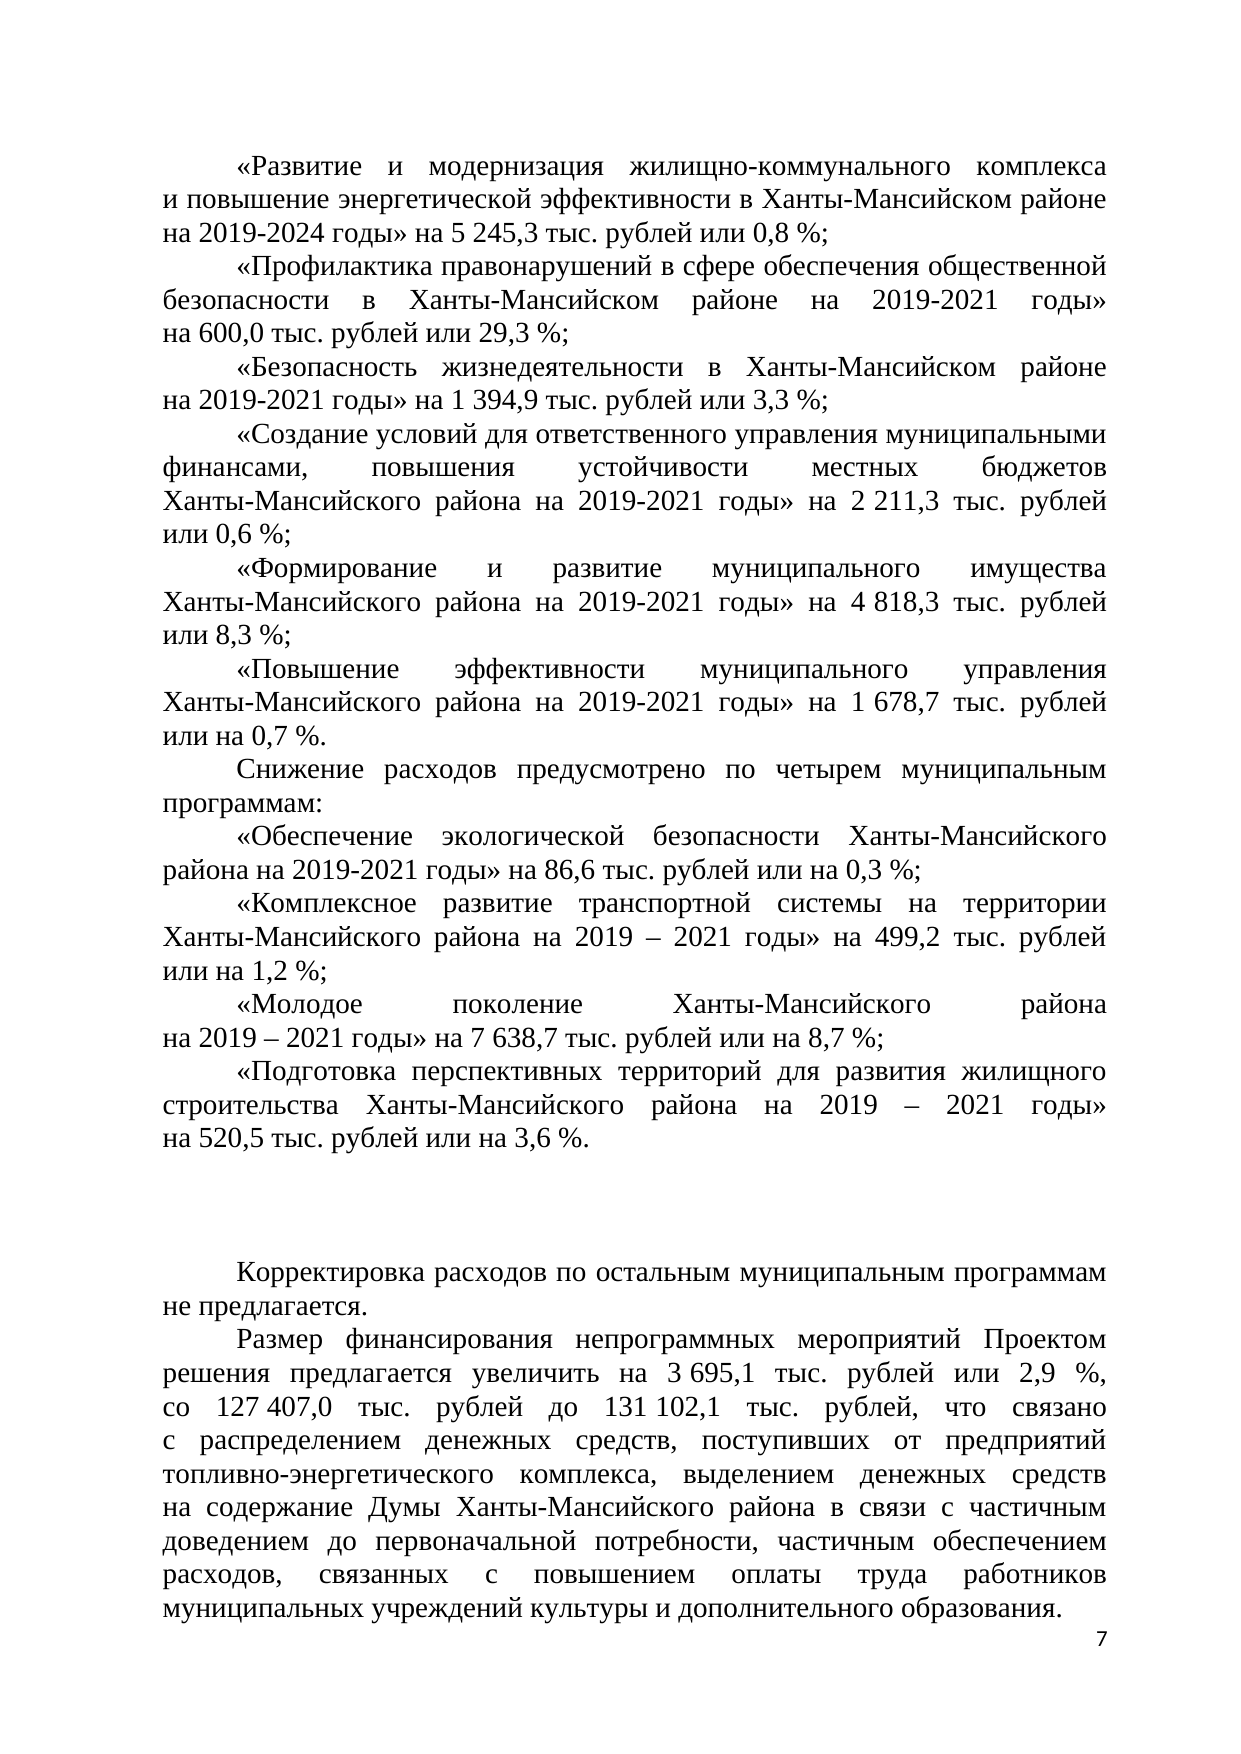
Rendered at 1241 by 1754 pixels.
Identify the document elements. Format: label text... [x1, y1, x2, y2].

text Снижение расходов предусмотрено по четырем муниципальным программам: [162, 751, 1107, 818]
text «Формирование и развитие муниципального имущества Ханты-Мансийского района на 2019-2021 годы» на 4 818,3 тыс. рублей или 8,3 %; [162, 550, 1107, 651]
text «Комплексное развитие транспортной системы на территории Ханты-Мансийского района на 2019 – 2021 годы» на 499,2 тыс. рублей или на 1,2 %; [162, 886, 1107, 986]
text «Обеспечение экологической безопасности Ханты-Мансийского района на 2019-2021 годы» на 86,6 тыс. рублей или на 0,3 %; [162, 818, 1107, 886]
text Размер финансирования непрограммных мероприятий Проектом решения предлагается увеличить на 3 695,1 тыс. рублей или 2,9 %, со 127 407,0 тыс. рублей до 131 102,1 тыс. рублей, что связано с распределением денежных средств, поступивших от предприятий топливно-энергетического комплекса, выделением денежных средств на содержание Думы Ханты-Мансийского района в связи с частичным доведением до первоначальной потребности, частичным обеспечением расходов, связанных с повышением оплаты труда работников муниципальных учреждений культуры и дополнительного образования. [162, 1322, 1107, 1623]
text «Профилактика правонарушений в сфере обеспечения общественной безопасности в Ханты-Мансийском районе на 2019-2021 годы» на 600,0 тыс. рублей или 29,3 %; [162, 248, 1107, 349]
text «Безопасность жизнедеятельности в Ханты-Мансийском районе на 2019-2021 годы» на 1 394,9 тыс. рублей или 3,3 %; [162, 349, 1107, 416]
text «Повышение эффективности муниципального управления Ханты-Мансийского района на 2019-2021 годы» на 1 678,7 тыс. рублей или на 0,7 %. [162, 651, 1107, 751]
text «Молодое поколение Ханты-Мансийского района на 2019 – 2021 годы» на 7 638,7 тыс. рублей или на 8,7 %; [162, 986, 1107, 1053]
text «Подготовка перспективных территорий для развития жилищного строительства Ханты-Мансийского района на 2019 – 2021 годы» на 520,5 тыс. рублей или на 3,6 %. [162, 1053, 1107, 1154]
text Корректировка расходов по остальным муниципальным программам не предлагается. [162, 1254, 1107, 1322]
text «Создание условий для ответственного управления муниципальными финансами, повышения устойчивости местных бюджетов Ханты-Мансийского района на 2019-2021 годы» на 2 211,3 тыс. рублей или 0,6 %; [162, 416, 1107, 550]
text «Развитие и модернизация жилищно-коммунального комплекса и повышение энергетической эффективности в Ханты-Мансийском районе на 2019-2024 годы» на 5 245,3 тыс. рублей или 0,8 %; [162, 148, 1107, 248]
